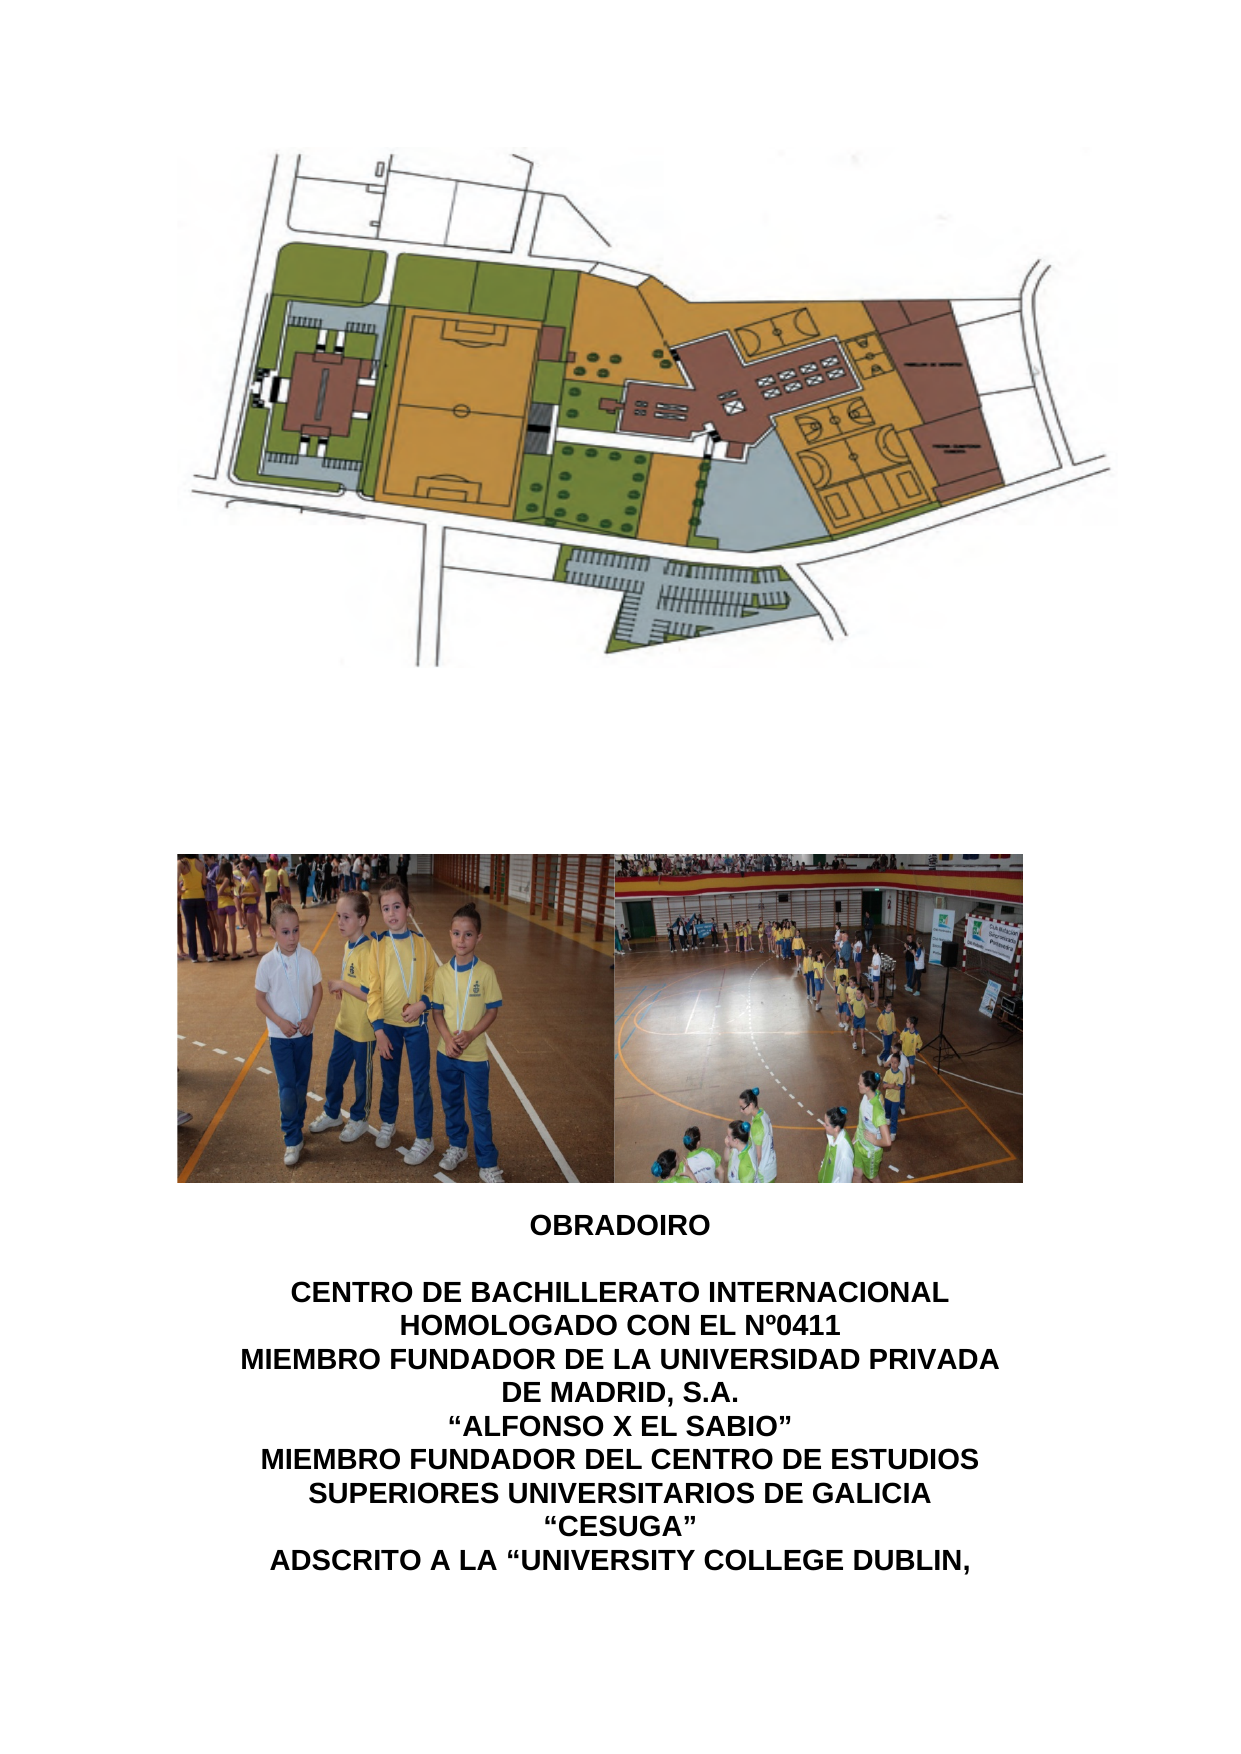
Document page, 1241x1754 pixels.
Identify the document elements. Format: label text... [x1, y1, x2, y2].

text MIEMBRO FUNDADOR DE LA UNIVERSIDAD PRIVADA [177, 1342, 1063, 1375]
picture [177, 854, 1023, 1183]
text ADSCRITO A LA “UNIVERSITY COLLEGE DUBLIN, [177, 1543, 1063, 1577]
text HOMOLOGADO CON EL Nº0411 [177, 1308, 1063, 1342]
text SUPERIORES UNIVERSITARIOS DE GALICIA [177, 1476, 1063, 1509]
text CENTRO DE BACHILLERATO INTERNACIONAL [177, 1275, 1063, 1308]
text OBRADOIRO [177, 1208, 1063, 1241]
text MIEMBRO FUNDADOR DEL CENTRO DE ESTUDIOS [177, 1442, 1063, 1476]
text “ALFONSO X EL SABIO” [177, 1409, 1063, 1442]
text DE MADRID, S.A. [177, 1375, 1063, 1409]
text “CESUGA” [177, 1509, 1063, 1543]
